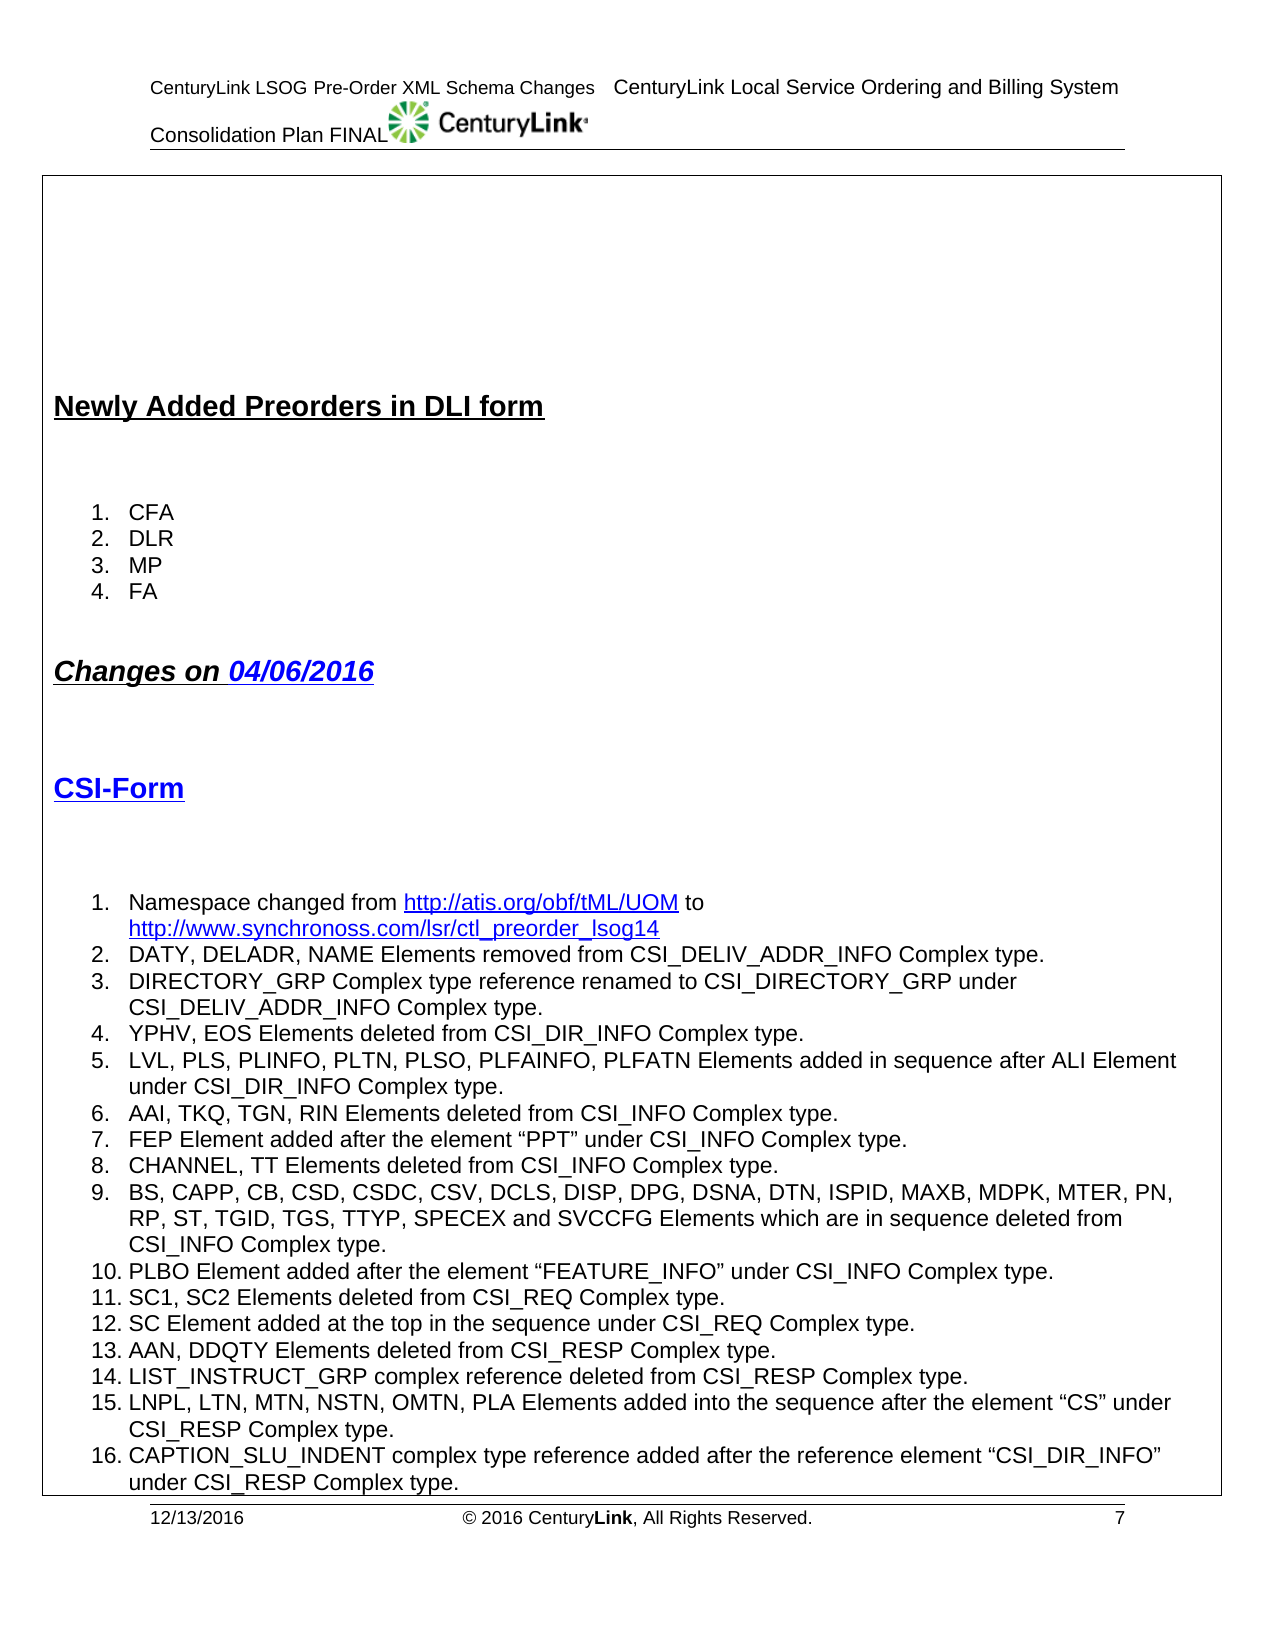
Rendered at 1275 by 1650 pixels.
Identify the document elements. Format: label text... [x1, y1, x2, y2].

picture [388, 98, 588, 143]
